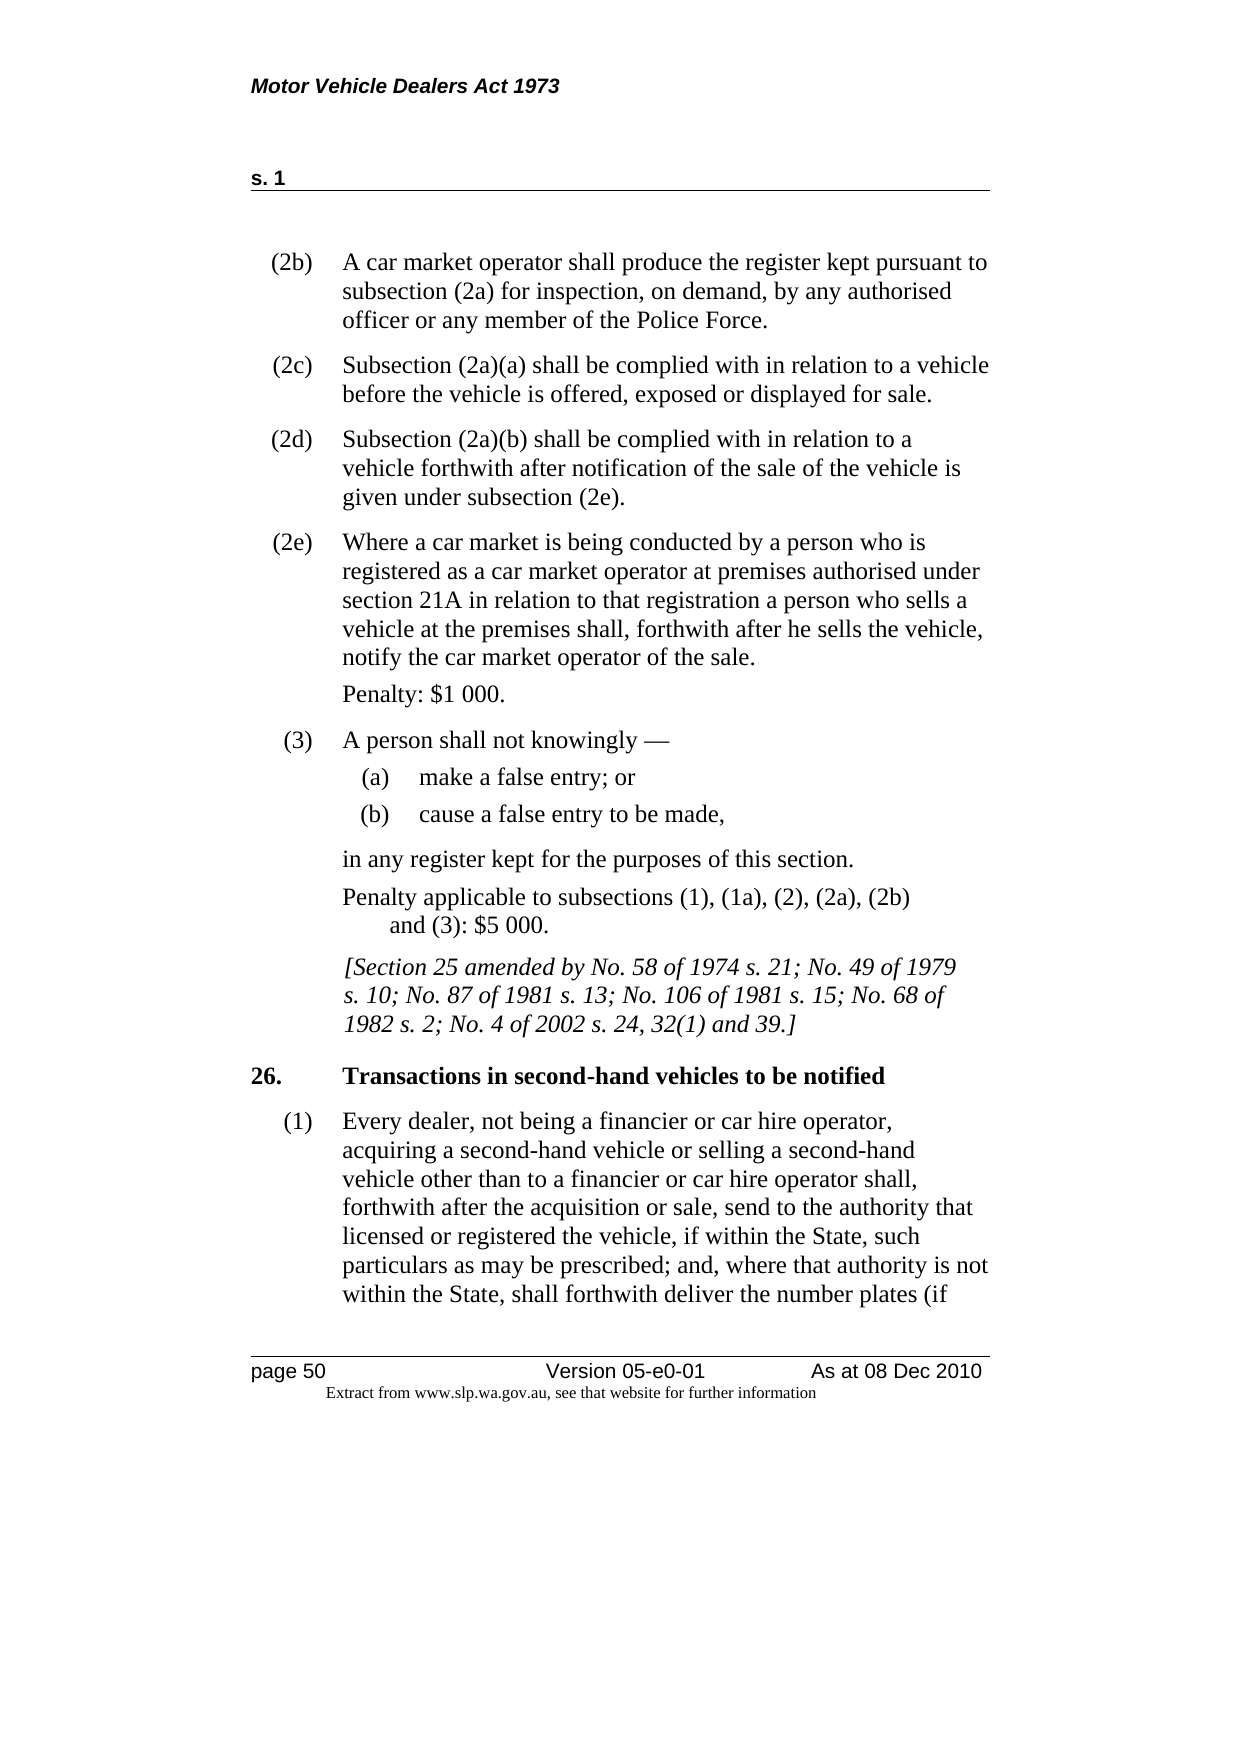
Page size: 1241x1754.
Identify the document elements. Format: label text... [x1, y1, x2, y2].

text in any register kept for the purposes of this section. [251, 844, 990, 873]
text (a) make a false entry; or [251, 762, 990, 791]
text (3) A person shall not knowingly — [251, 725, 990, 754]
text (b) cause a false entry to be made, [251, 799, 990, 828]
text (2c) Subsection (2a)(a) shall be complied with in relation to a vehicle before the vehicle is offered, exposed or displayed for sale. [251, 350, 990, 408]
subtitle 26. Transactions in second-hand vehicles to be notified [251, 1061, 990, 1089]
text (2e) Where a car market is being conducted by a person who is registered as a car market operator at premises authorised under section 21A in relation to that registration a person who sells a vehicle at the premises shall, forthwith after he sells the vehicle, notify the car market operator of the sale. [251, 527, 990, 671]
text Penalty applicable to subsections (1), (1a), (2), (2a), (2b) and (3): $5 000. [251, 882, 990, 939]
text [251, 1106, 990, 1307]
text (2b) A car market operator shall produce the register kept pursuant to subsection (2a) for inspection, on demand, by any authorised officer or any member of the Police Force. [251, 247, 990, 334]
text (2d) Subsection (2a)(b) shall be complied with in relation to a vehicle forthwith after notification of the sale of the vehicle is given under subsection (2e). [251, 424, 990, 511]
text Penalty: $1 000. [251, 679, 990, 708]
text [Section 25 amended by No. 58 of 1974 s. 21; No. 49 of 1979 s. 10; No. 87 of 1981 s. 13; No. 106 of 1981 s. 15; No. 68 of 1982 s. 2; No. 4 of 2002 s. 24, 32(1) and 39.] [251, 952, 990, 1038]
